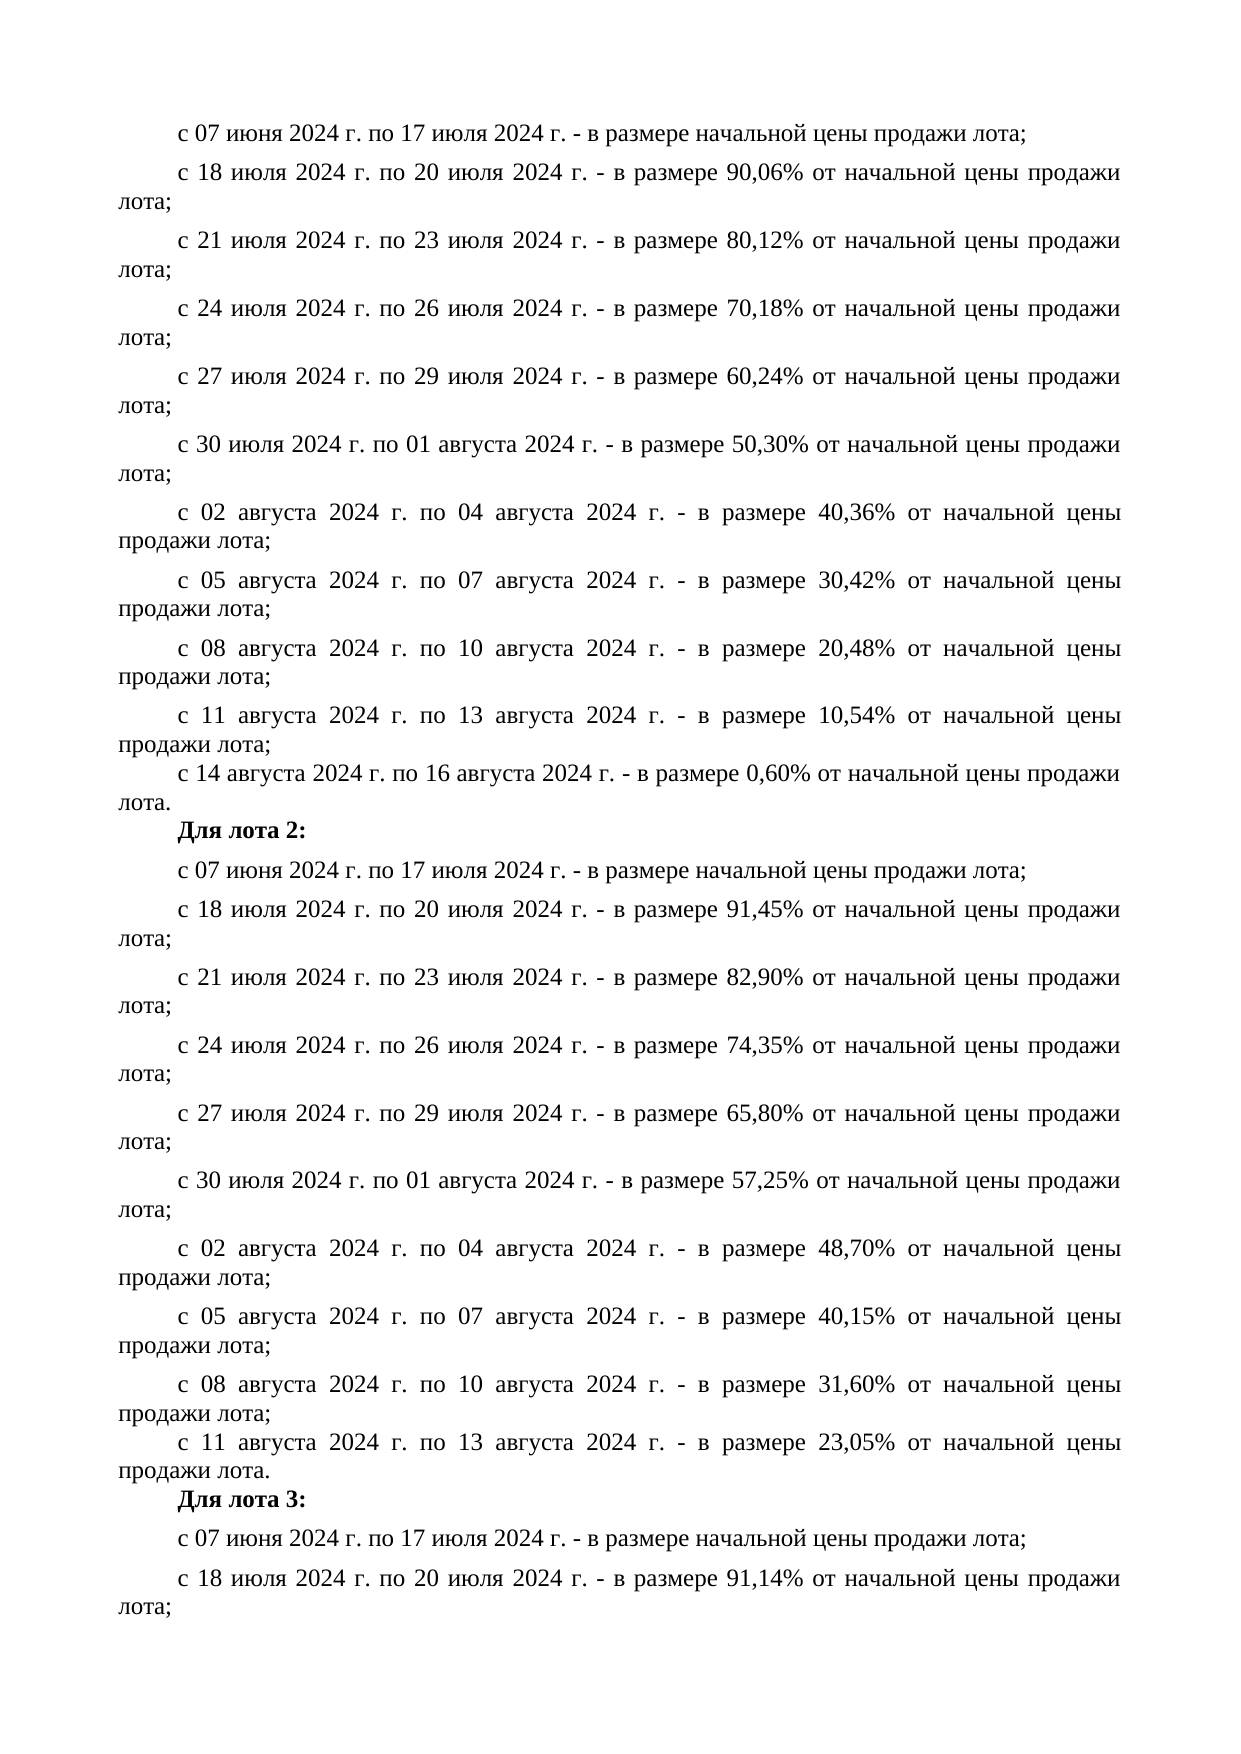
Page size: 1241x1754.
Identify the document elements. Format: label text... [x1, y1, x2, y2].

text с 07 июня 2024 г. по 17 июля 2024 г. - в размере начальной цены продажи лота; [118, 855, 1122, 883]
text Для лота 3: [118, 1484, 1122, 1513]
text с 30 июля 2024 г. по 01 августа 2024 г. - в размере 50,30% от начальной цены продажи лота; [118, 429, 1122, 486]
text с 18 июля 2024 г. по 20 июля 2024 г. - в размере 91,45% от начальной цены продажи лота; [118, 894, 1122, 951]
text с 07 июня 2024 г. по 17 июля 2024 г. - в размере начальной цены продажи лота; [118, 118, 1122, 147]
text Для лота 2: [118, 816, 1122, 844]
text с 02 августа 2024 г. по 04 августа 2024 г. - в размере 40,36% от начальной цены продажи лота; [118, 497, 1122, 554]
text с 27 июля 2024 г. по 29 июля 2024 г. - в размере 65,80% от начальной цены продажи лота; [118, 1098, 1122, 1155]
text с 30 июля 2024 г. по 01 августа 2024 г. - в размере 57,25% от начальной цены продажи лота; [118, 1166, 1122, 1223]
text с 27 июля 2024 г. по 29 июля 2024 г. - в размере 60,24% от начальной цены продажи лота; [118, 361, 1122, 418]
text с 18 июля 2024 г. по 20 июля 2024 г. - в размере 91,14% от начальной цены продажи лота; [118, 1563, 1122, 1620]
text с 05 августа 2024 г. по 07 августа 2024 г. - в размере 40,15% от начальной цены продажи лота; [118, 1301, 1122, 1359]
text с 18 июля 2024 г. по 20 июля 2024 г. - в размере 90,06% от начальной цены продажи лота; [118, 157, 1122, 215]
text с 21 июля 2024 г. по 23 июля 2024 г. - в размере 82,90% от начальной цены продажи лота; [118, 962, 1122, 1019]
text с 08 августа 2024 г. по 10 августа 2024 г. - в размере 31,60% от начальной цены продажи лота; [118, 1369, 1122, 1427]
text с 07 июня 2024 г. по 17 июля 2024 г. - в размере начальной цены продажи лота; [118, 1523, 1122, 1552]
text с 05 августа 2024 г. по 07 августа 2024 г. - в размере 30,42% от начальной цены продажи лота; [118, 565, 1122, 622]
text с 24 июля 2024 г. по 26 июля 2024 г. - в размере 70,18% от начальной цены продажи лота; [118, 293, 1122, 351]
text с 11 августа 2024 г. по 13 августа 2024 г. - в размере 10,54% от начальной цены продажи лота; [118, 701, 1122, 758]
text с 08 августа 2024 г. по 10 августа 2024 г. - в размере 20,48% от начальной цены продажи лота; [118, 633, 1122, 690]
text с 14 августа 2024 г. по 16 августа 2024 г. - в размере 0,60% от начальной цены продажи лота. [118, 758, 1122, 816]
text с 11 августа 2024 г. по 13 августа 2024 г. - в размере 23,05% от начальной цены продажи лота. [118, 1427, 1122, 1484]
text с 21 июля 2024 г. по 23 июля 2024 г. - в размере 80,12% от начальной цены продажи лота; [118, 225, 1122, 283]
text с 24 июля 2024 г. по 26 июля 2024 г. - в размере 74,35% от начальной цены продажи лота; [118, 1030, 1122, 1087]
text с 02 августа 2024 г. по 04 августа 2024 г. - в размере 48,70% от начальной цены продажи лота; [118, 1233, 1122, 1291]
